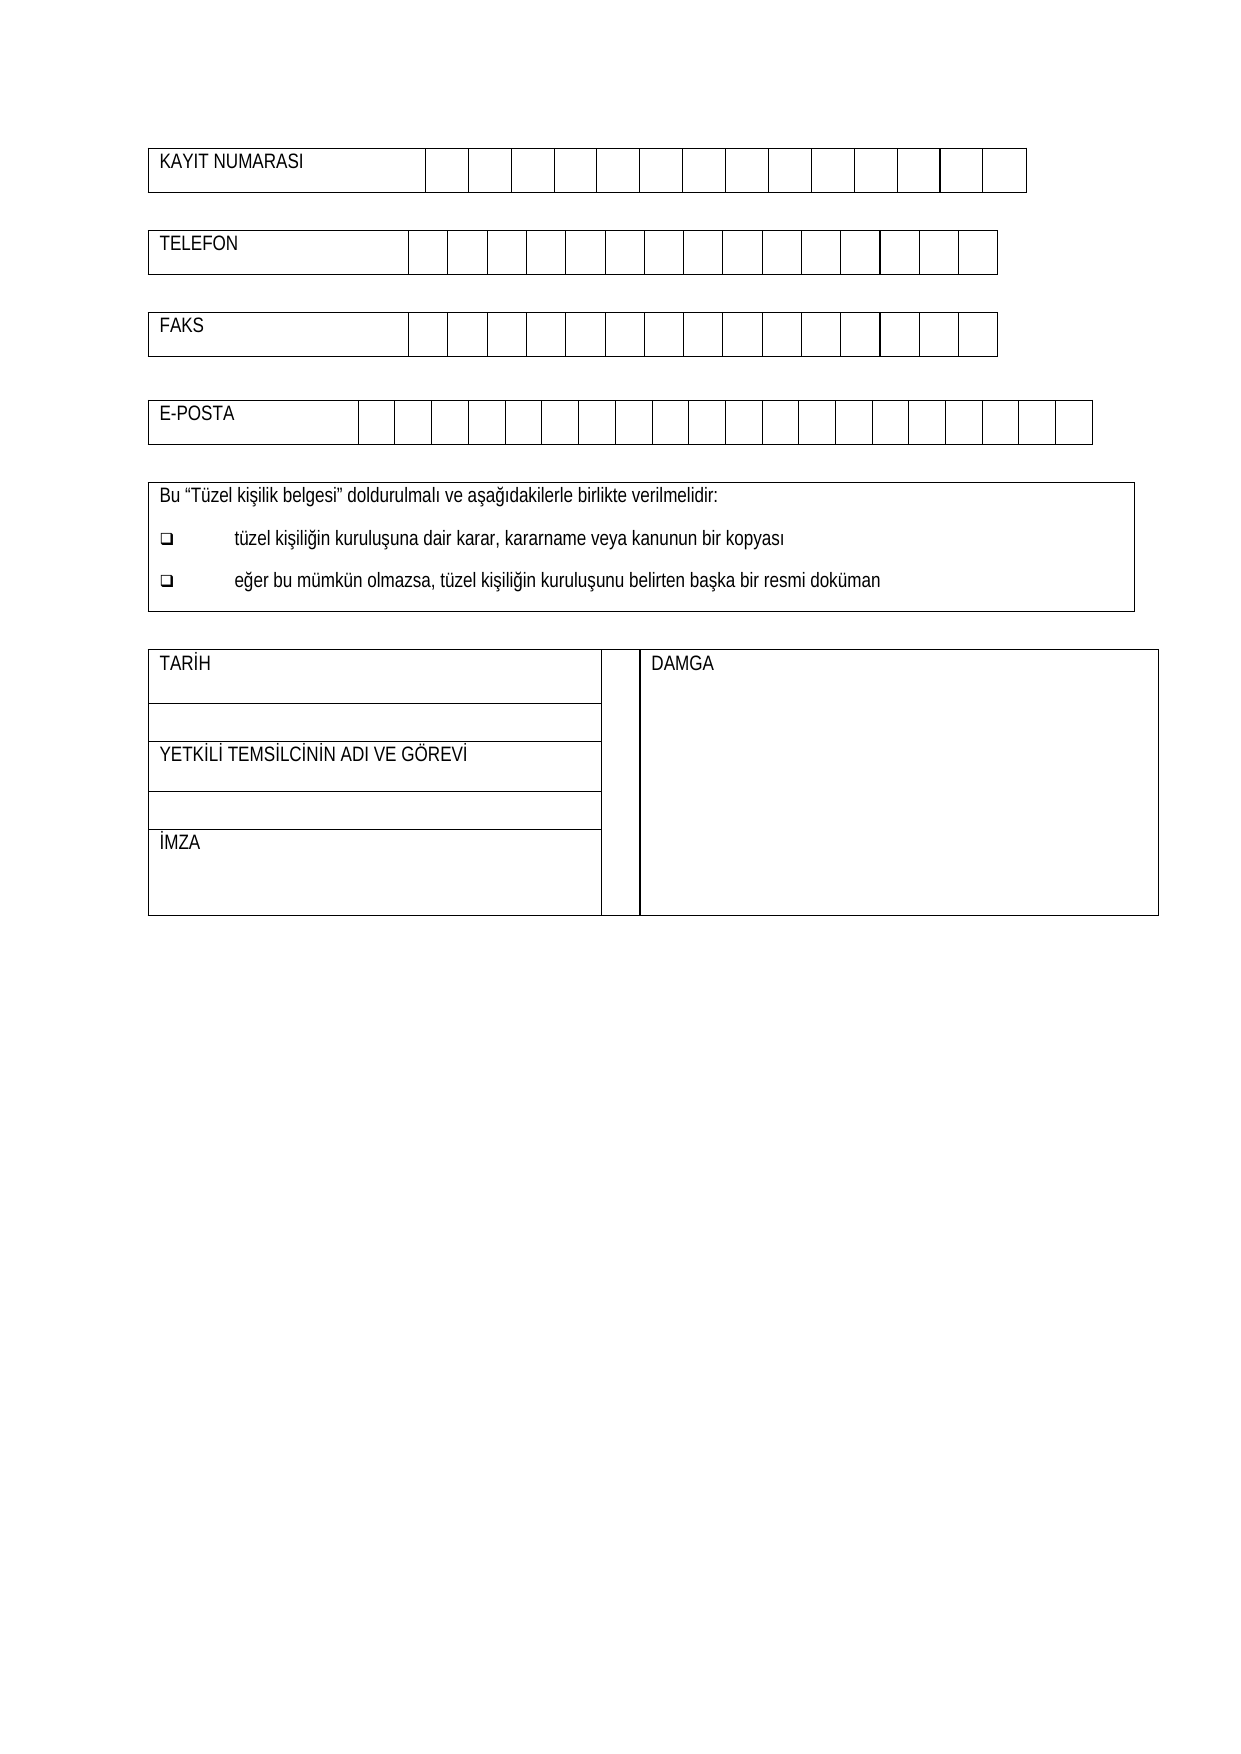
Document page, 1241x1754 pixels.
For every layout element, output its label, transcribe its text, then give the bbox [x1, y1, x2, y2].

table_header [488, 231, 526, 274]
table_header [812, 149, 854, 192]
table_header [506, 401, 541, 444]
table_header TELEFON [149, 231, 408, 274]
table_header [841, 231, 879, 274]
table_header E-POSTA [149, 401, 358, 444]
table_header [579, 401, 615, 444]
table_header [763, 401, 798, 444]
table_header [469, 401, 505, 444]
table_header [1056, 401, 1092, 444]
table_header [799, 401, 835, 444]
table_cell YETKİLİ TEMSİLCİNİN ADI VE GÖREVİ [149, 742, 601, 791]
table_header [873, 401, 908, 444]
table_header [469, 149, 511, 192]
table_header [566, 231, 605, 274]
table_header [395, 401, 431, 444]
table_cell [149, 704, 601, 741]
table_header [426, 149, 468, 192]
table_header KAYIT NUMARASI [149, 149, 425, 192]
table_header [920, 231, 958, 274]
table_header [959, 231, 997, 274]
table_header [726, 401, 762, 444]
table_header FAKS [149, 313, 408, 356]
table_header [881, 313, 919, 356]
table_header Bu “Tüzel kişilik belgesi” doldurulmalı ve aşağıdakilerle birlikte verilmelidir: tüzel kişiliğin kuruluşuna dair karar, kararname veya kanunun bir kopyası eğer bu mümkün olmazsa, tüzel kişiliğin kuruluşunu belirten başka bir resmi doküman [149, 483, 1134, 611]
table_header [920, 313, 958, 356]
table_header [855, 149, 897, 192]
table_cell [149, 792, 601, 829]
table_header [946, 401, 982, 444]
table_header [606, 231, 644, 274]
table_header [959, 313, 997, 356]
table_header [802, 313, 840, 356]
table_header [448, 313, 487, 356]
table_header [527, 231, 565, 274]
table_header [653, 401, 688, 444]
table_header [841, 313, 879, 356]
table_header [881, 231, 919, 274]
table_header [909, 401, 945, 444]
table_header [645, 231, 683, 274]
table_cell İMZA [149, 830, 601, 915]
table_header [432, 401, 468, 444]
table_header [723, 231, 762, 274]
table_header [684, 231, 722, 274]
table_header [409, 313, 447, 356]
table_header [640, 149, 682, 192]
table_header [836, 401, 872, 444]
table_header [527, 313, 565, 356]
table_header [941, 149, 982, 192]
table_header DAMGA [641, 650, 1158, 915]
table_header [616, 401, 652, 444]
table_header [683, 149, 725, 192]
table_header [898, 149, 939, 192]
table_header [606, 313, 644, 356]
table_header [684, 313, 722, 356]
table_header [645, 313, 683, 356]
table_header [769, 149, 811, 192]
table_header [448, 231, 487, 274]
table_header [983, 149, 1026, 192]
table_header [723, 313, 762, 356]
table_header [983, 401, 1018, 444]
table_header [1019, 401, 1055, 444]
table_header [597, 149, 639, 192]
table_header [542, 401, 578, 444]
table_header [555, 149, 596, 192]
table_header TARİH [149, 650, 601, 703]
table_header [488, 313, 526, 356]
table_header [763, 313, 801, 356]
table_header [689, 401, 725, 444]
table_header [359, 401, 394, 444]
table_header [726, 149, 768, 192]
table_header [566, 313, 605, 356]
table_header [602, 650, 639, 915]
table_header [763, 231, 801, 274]
table_header [512, 149, 554, 192]
table_header [409, 231, 447, 274]
table_header [802, 231, 840, 274]
